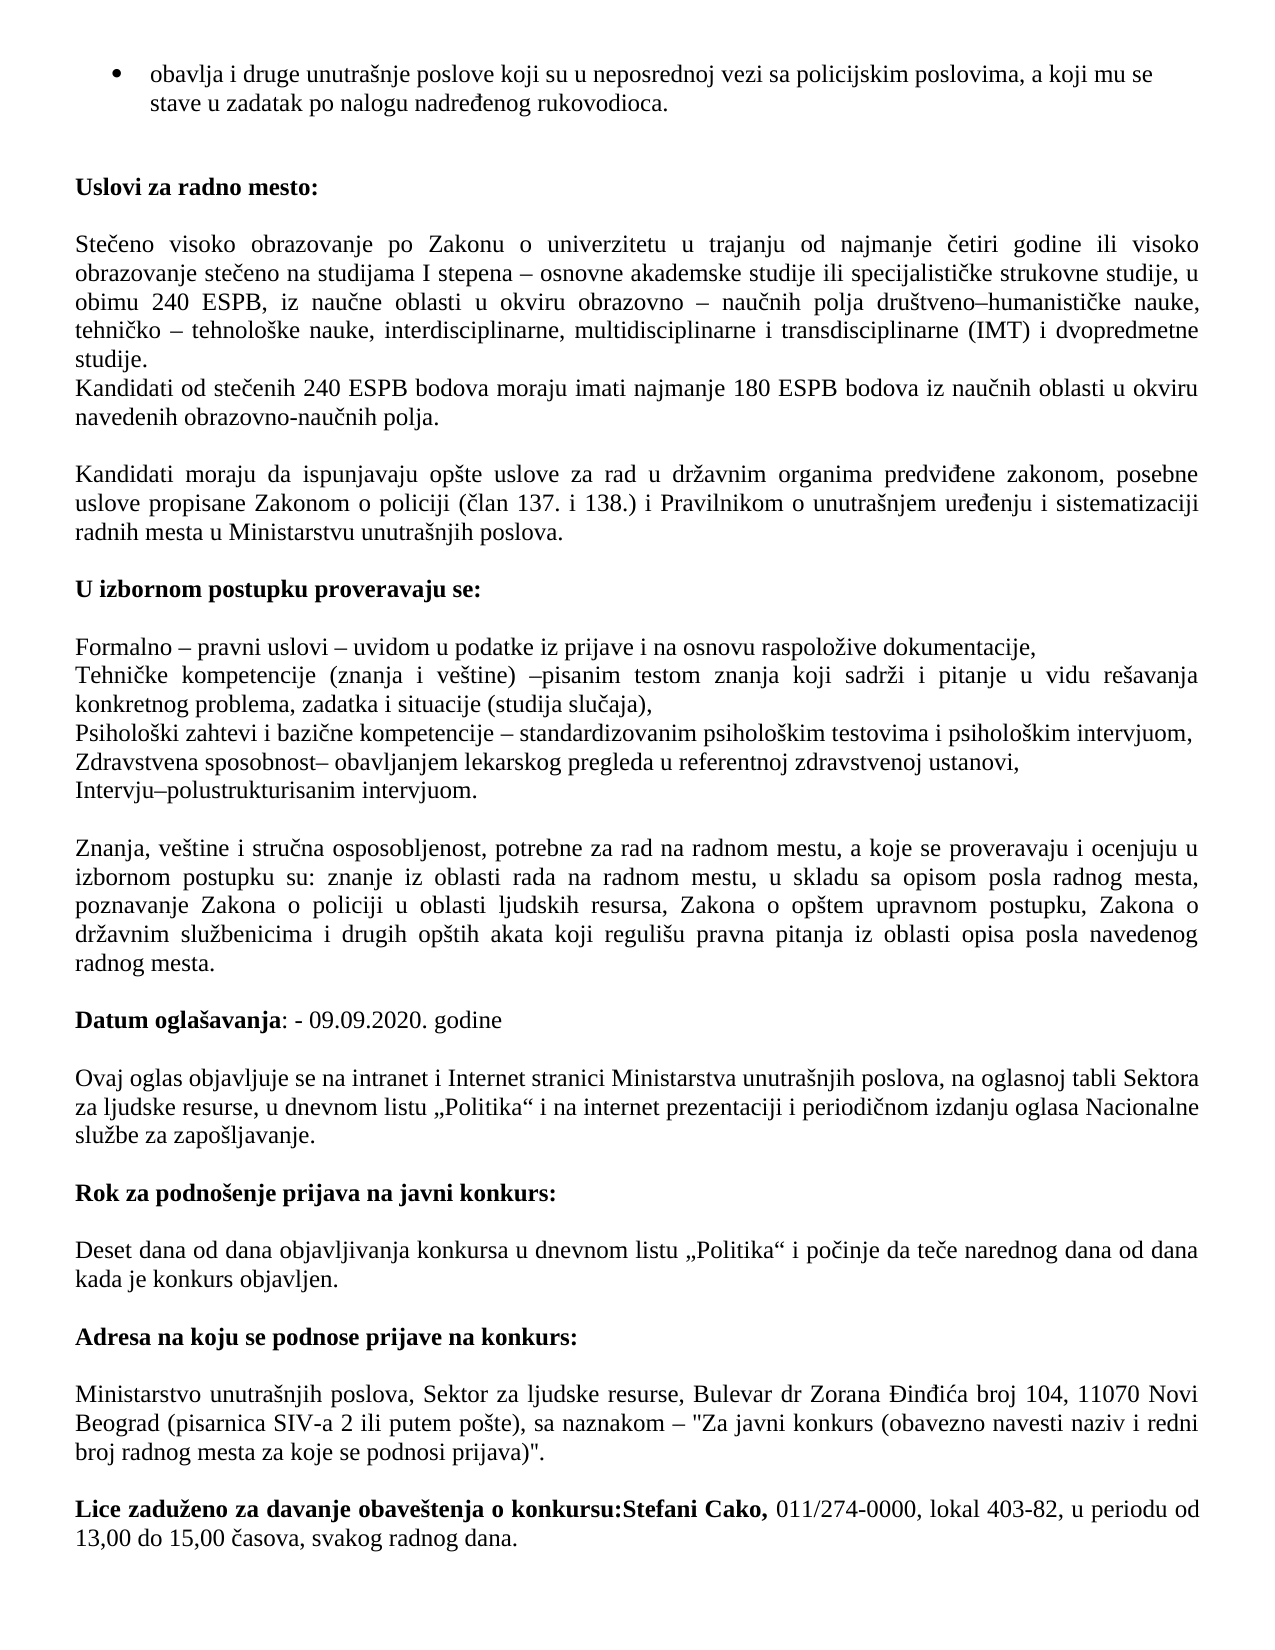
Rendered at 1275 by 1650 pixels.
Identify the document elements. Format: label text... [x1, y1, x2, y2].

text Tehničke kompetencije (znanja i veštine) –pisanim testom znanja koji sadrži i pitanje u vidu rešavanja konkretnog problema, zadatka i situacije (studija slučaja), [75, 660, 1200, 718]
text Stečeno visoko obrazovanje po Zakonu o univerzitetu u trajanju od najmanje četiri godine ili visoko obrazovanje stečeno na studijama I stepena – osnovne akademske studije ili specijalističke strukovne studije, u obimu 240 ESPB, iz naučne oblasti u okviru obrazovno ‒ naučnih polјa društveno‒humanističke nauke, tehničko – tehnološke nauke, interdisciplinarne, multidisciplinarne i transdisciplinarne (IMT) i dvopredmetne studije. [75, 229, 1200, 373]
text Ovaj oglas objavlјuje se na intranet i Internet stranici Ministarstva unutrašnjih poslova, na oglasnoj tabli Sektora za lјudske resurse, u dnevnom listu „Politika“ i na internet prezentaciji i periodičnom izdanju oglasa Nacionalne službe za zapošlјavanje. [75, 1063, 1200, 1149]
list obavlјa i druge unutrašnje poslove koji su u neposrednoj vezi sa policijskim poslovima, a koji mu se stave u zadatak po nalogu nadređenog rukovodioca. [112, 59, 1200, 117]
text Deset dana od dana objavlјivanja konkursa u dnevnom listu „Politika“ i počinje da teče narednog dana od dana kada je konkurs objavlјen. [75, 1235, 1200, 1293]
text Ministarstvo unutrašnjih poslova, Sektor za lјudske resurse, Bulevar dr Zorana Đinđića broj 104, 11070 Novi Beograd (pisarnica SIV-a 2 ili putem pošte), sa naznakom – ''Za javni konkurs (obavezno navesti naziv i redni broj radnog mesta za koje se podnosi prijava)''. [75, 1379, 1200, 1465]
text Kandidati moraju da ispunjavaju opšte uslove za rad u državnim organima predviđene zakonom, posebne uslove propisane Zakonom o policiji (član 137. i 138.) i Pravilnikom o unutrašnjem uređenju i sistematizaciji radnih mesta u Ministarstvu unutrašnjih poslova. [75, 459, 1200, 545]
text Znanja, veštine i stručna osposoblјenost, potrebne za rad na radnom mestu, a koje se proveravaju i ocenjuju u izbornom postupku su: znanje iz oblasti rada na radnom mestu, u skladu sa opisom posla radnog mesta, poznavanje Zakona o policiji u oblasti lјudskih resursa, Zakona o opštem upravnom postupku, Zakona o državnim službenicima i drugih opštih akata koji regulišu pravna pitanja iz oblasti opisa posla navedenog radnog mesta. [75, 833, 1200, 977]
text Uslovi za radno mesto: [75, 172, 1200, 200]
text Datum oglašavanja: - 09.09.2020. godine [75, 1005, 1200, 1034]
text Formalno – pravni uslovi – uvidom u podatke iz prijave i na osnovu raspoložive dokumentacije, [75, 632, 1200, 660]
text Zdravstvena sposobnost– obavlјanjem lekarskog pregleda u referentnoj zdravstvenoj ustanovi, [75, 747, 1200, 775]
text Intervju–polustrukturisanim intervjuom. [75, 775, 1200, 804]
text Lice zaduženo za davanje obaveštenja o konkursu:Stefani Cako, 011/274-0000, lokal 403-82, u periodu od 13,00 do 15,00 časova, svakog radnog dana. [75, 1494, 1200, 1552]
text Kandidati od stečenih 240 ESPB bodova moraju imati najmanje 180 ESPB bodova iz naučnih oblasti u okviru navedenih obrazovno-naučnih polјa. [75, 373, 1200, 430]
text U izbornom postupku proveravaju se: [75, 574, 1200, 603]
text Psihološki zahtevi i bazične kompetencije – standardizovanim psihološkim testovima i psihološkim intervjuom, [75, 718, 1200, 747]
text Adresa na koju se podnose prijave na konkurs: [75, 1322, 1200, 1350]
text Rok za podnošenje prijava na javni konkurs: [75, 1178, 1200, 1207]
